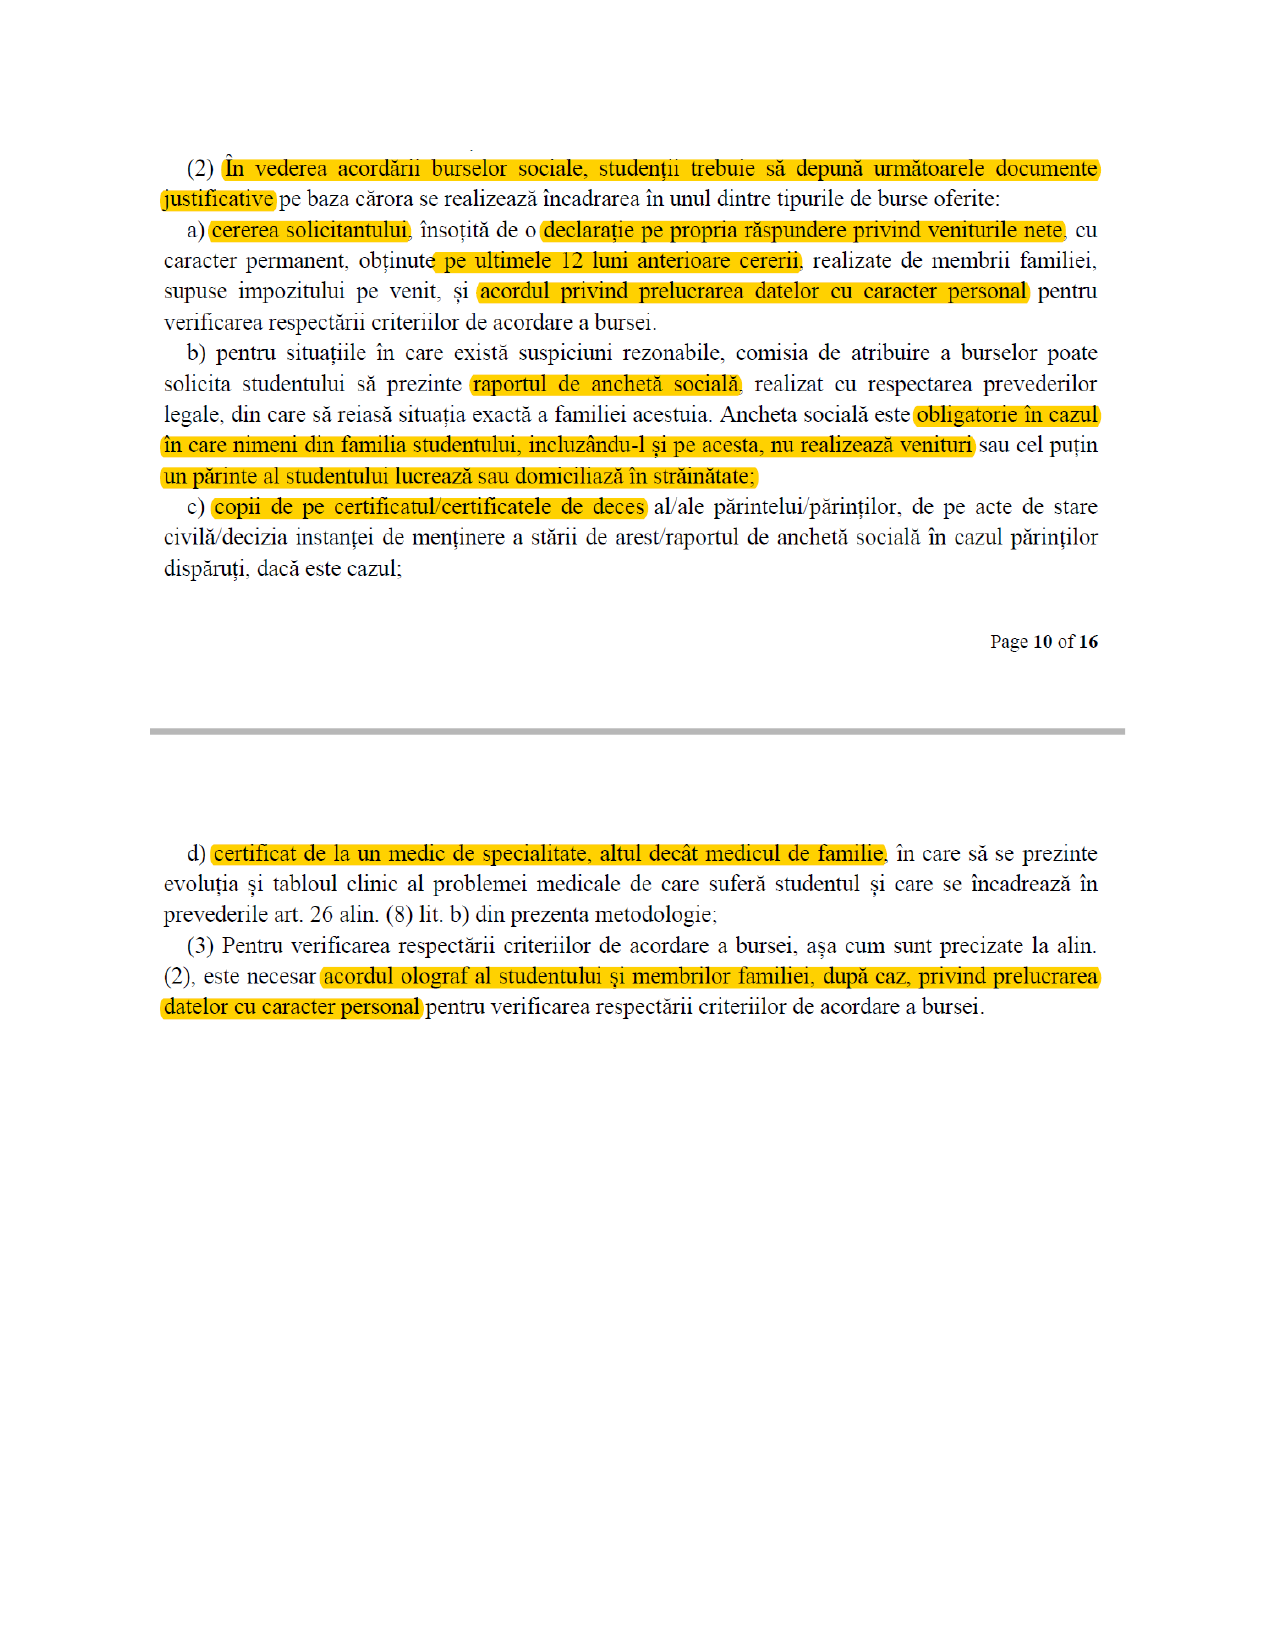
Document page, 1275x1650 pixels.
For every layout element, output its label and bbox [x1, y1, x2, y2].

picture [150, 150, 1125, 1027]
